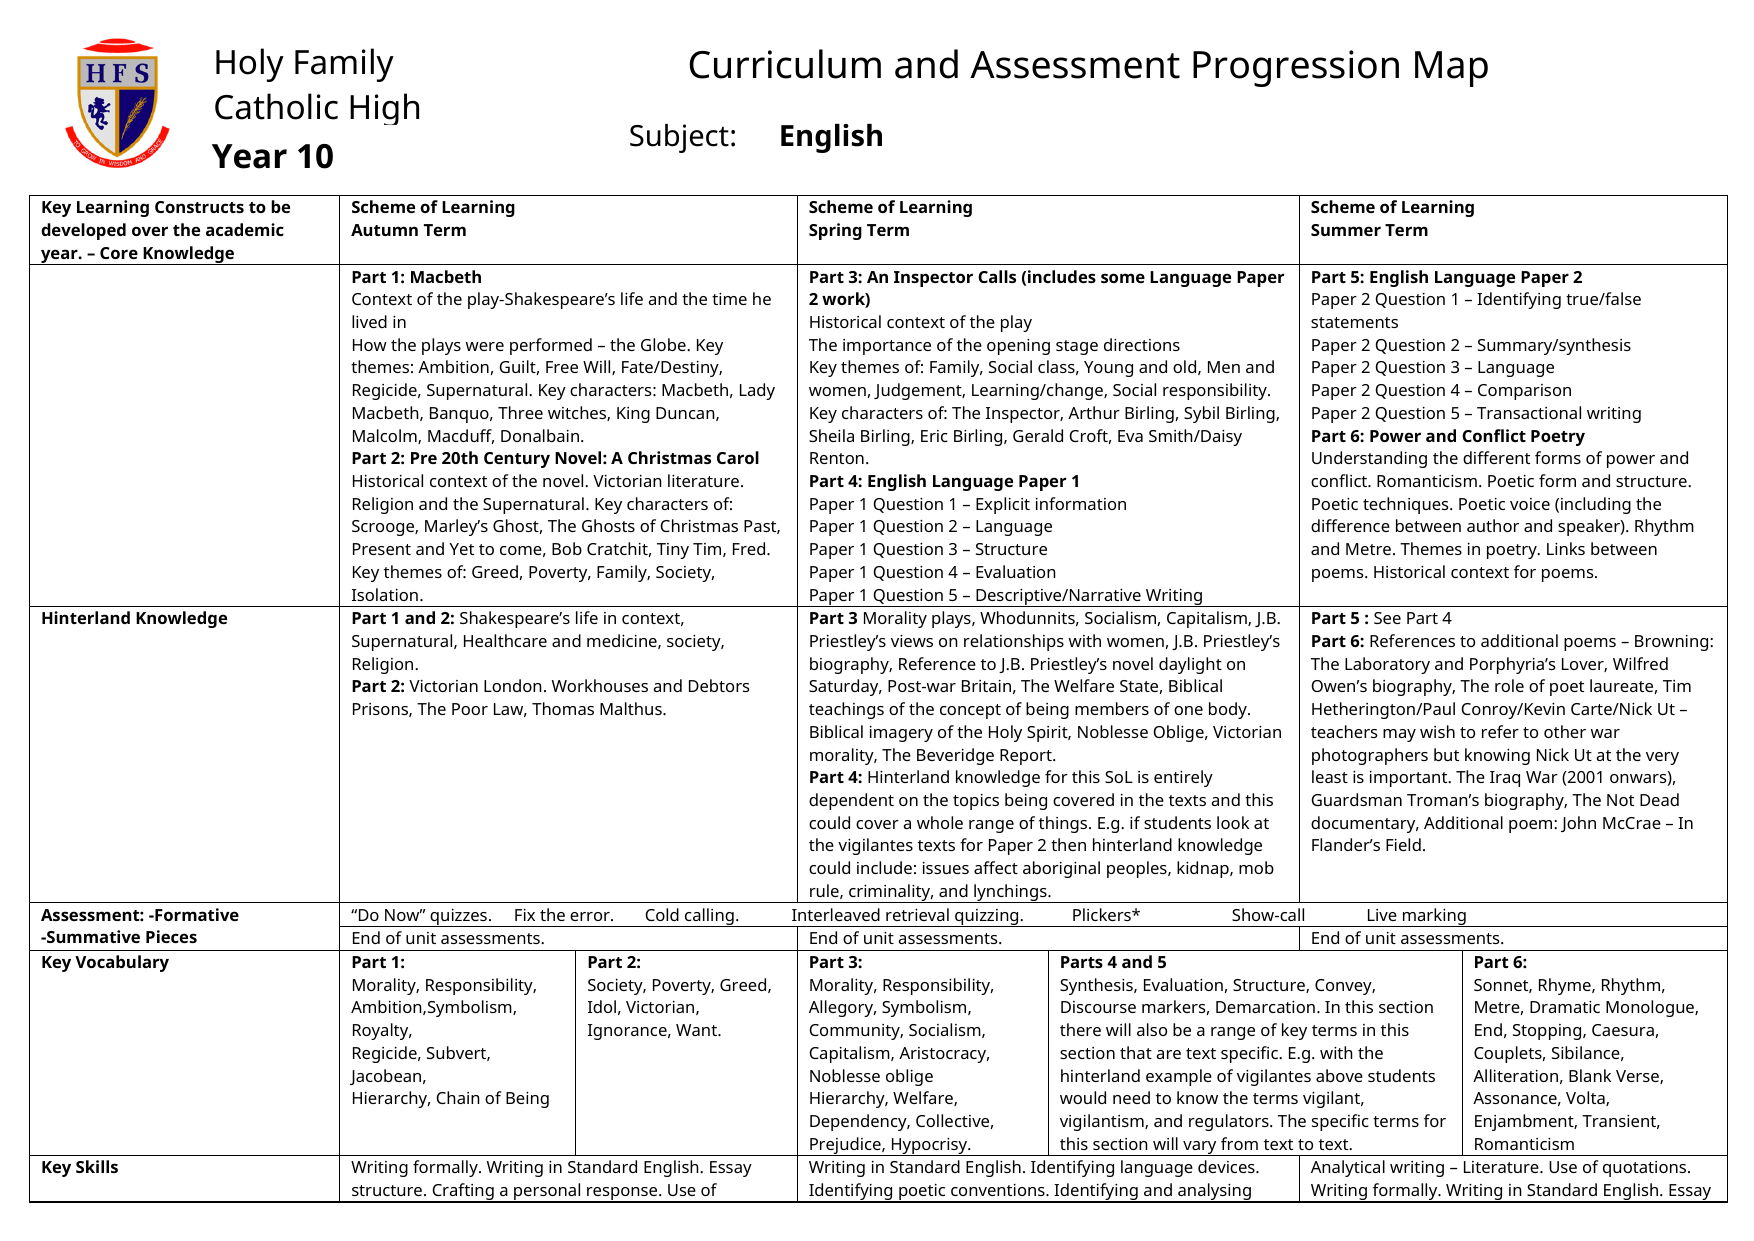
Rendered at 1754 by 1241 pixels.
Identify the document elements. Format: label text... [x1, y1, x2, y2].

table_header Scheme of Learning Autumn Term [340, 196, 797, 264]
table_cell Assessment: -Formative -Summative Pieces [30, 903, 339, 949]
picture [59, 29, 175, 177]
table_cell Key Vocabulary [30, 951, 339, 1155]
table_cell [340, 1156, 797, 1201]
table_cell Part 3 Morality plays, Whodunnits, Socialism, Capitalism, J.B. Priestley’s views on relationships with women, J.B. Priestley’s biography, Reference to J.B. Priestley’s novel daylight on Saturday, Post-war Britain, The Welfare State, Biblical teachings of the concept of being members of one body. Biblical imagery of the Holy Spirit, Noblesse Oblige, Victorian morality, The Beveridge Report. Part 4: Hinterland knowledge for this SoL is entirely dependent on the topics being covered in the texts and this could cover a whole range of things. E.g. if students look at the vigilantes texts for Paper 2 then hinterland knowledge could include: issues affect aboriginal peoples, kidnap, mob rule, criminality, and lynchings. [798, 607, 1299, 902]
table_header Scheme of Learning Summer Term [1300, 196, 1727, 264]
table_cell Part 3: An Inspector Calls (includes some Language Paper 2 work) Historical context of the play The importance of the opening stage directions Key themes of: Family, Social class, Young and old, Men and women, Judgement, Learning/change, Social responsibility. Key characters of: The Inspector, Arthur Birling, Sybil Birling, Sheila Birling, Eric Birling, Gerald Croft, Eva Smith/Daisy Renton. Part 4: English Language Paper 1 Paper 1 Question 1 – Explicit information Paper 1 Question 2 – Language Paper 1 Question 3 – Structure Paper 1 Question 4 – Evaluation Paper 1 Question 5 – Descriptive/Narrative Writing [798, 265, 1299, 606]
table_cell End of unit assessments. [798, 927, 1299, 949]
table_cell Part 1: Morality, Responsibility, Ambition,Symbolism, Royalty, Regicide, Subvert, Jacobean, Hierarchy, Chain of Being [340, 951, 575, 1155]
table_cell Part 6: Sonnet, Rhyme, Rhythm, Metre, Dramatic Monologue, End, Stopping, Caesura, Couplets, Sibilance, Alliteration, Blank Verse, Assonance, Volta, Enjambment, Transient, Romanticism [1463, 951, 1727, 1155]
table_cell Hinterland Knowledge [30, 607, 339, 902]
table_cell Part 3: Morality, Responsibility, Allegory, Symbolism, Community, Socialism, Capitalism, Aristocracy, Noblesse oblige Hierarchy, Welfare, Dependency, Collective, Prejudice, Hypocrisy. [798, 951, 1048, 1155]
table_cell Part 5 : See Part 4 Part 6: References to additional poems – Browning: The Laboratory and Porphyria’s Lover, Wilfred Owen’s biography, The role of poet laureate, Tim Hetherington/Paul Conroy/Kevin Carte/Nick Ut – teachers may wish to refer to other war photographers but knowing Nick Ut at the very least is important. The Iraq War (2001 onwars), Guardsman Troman’s biography, The Not Dead documentary, Additional poem: John McCrae – In Flander’s Field. [1300, 607, 1727, 902]
table_cell “Do Now” quizzes. Fix the error. Cold calling. Interleaved retrieval quizzing. Plickers* Show-call Live marking [340, 903, 1727, 926]
table_cell Part 2: Society, Poverty, Greed, Idol, Victorian, Ignorance, Want. [576, 951, 797, 1155]
table_header Scheme of Learning Spring Term [798, 196, 1299, 264]
table_header Key Learning Constructs to be developed over the academic year. – Core Knowledge [30, 196, 339, 264]
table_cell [1300, 1156, 1727, 1201]
table_cell Parts 4 and 5 Synthesis, Evaluation, Structure, Convey, Discourse markers, Demarcation. In this section there will also be a range of key terms in this section that are text specific. E.g. with the hinterland example of vigilantes above students would need to know the terms vigilant, vigilantism, and regulators. The specific terms for this section will vary from text to text. [1049, 951, 1462, 1155]
table_cell Part 1: Macbeth Context of the play-Shakespeare’s life and the time he lived in How the plays were performed – the Globe. Key themes: Ambition, Guilt, Free Will, Fate/Destiny, Regicide, Supernatural. Key characters: Macbeth, Lady Macbeth, Banquo, Three witches, King Duncan, Malcolm, Macduff, Donalbain. Part 2: Pre 20th Century Novel: A Christmas Carol Historical context of the novel. Victorian literature. Religion and the Supernatural. Key characters of: Scrooge, Marley’s Ghost, The Ghosts of Christmas Past, Present and Yet to come, Bob Cratchit, Tiny Tim, Fred. Key themes of: Greed, Poverty, Family, Society, Isolation. [340, 265, 797, 606]
table_cell Part 5: English Language Paper 2 Paper 2 Question 1 – Identifying true/false statements Paper 2 Question 2 – Summary/synthesis Paper 2 Question 3 – Language Paper 2 Question 4 – Comparison Paper 2 Question 5 – Transactional writing Part 6: Power and Conflict Poetry Understanding the different forms of power and conflict. Romanticism. Poetic form and structure. Poetic techniques. Poetic voice (including the difference between author and speaker). Rhythm and Metre. Themes in poetry. Links between poems. Historical context for poems. [1300, 265, 1727, 606]
table_cell End of unit assessments. [1300, 927, 1727, 949]
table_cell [798, 1156, 1299, 1201]
table_cell Part 1 and 2: Shakespeare’s life in context, Supernatural, Healthcare and medicine, society, Religion. Part 2: Victorian London. Workhouses and Debtors Prisons, The Poor Law, Thomas Malthus. [340, 607, 797, 902]
table_cell [30, 265, 339, 606]
table_cell Key Skills [30, 1156, 339, 1201]
table_cell End of unit assessments. [340, 927, 797, 949]
